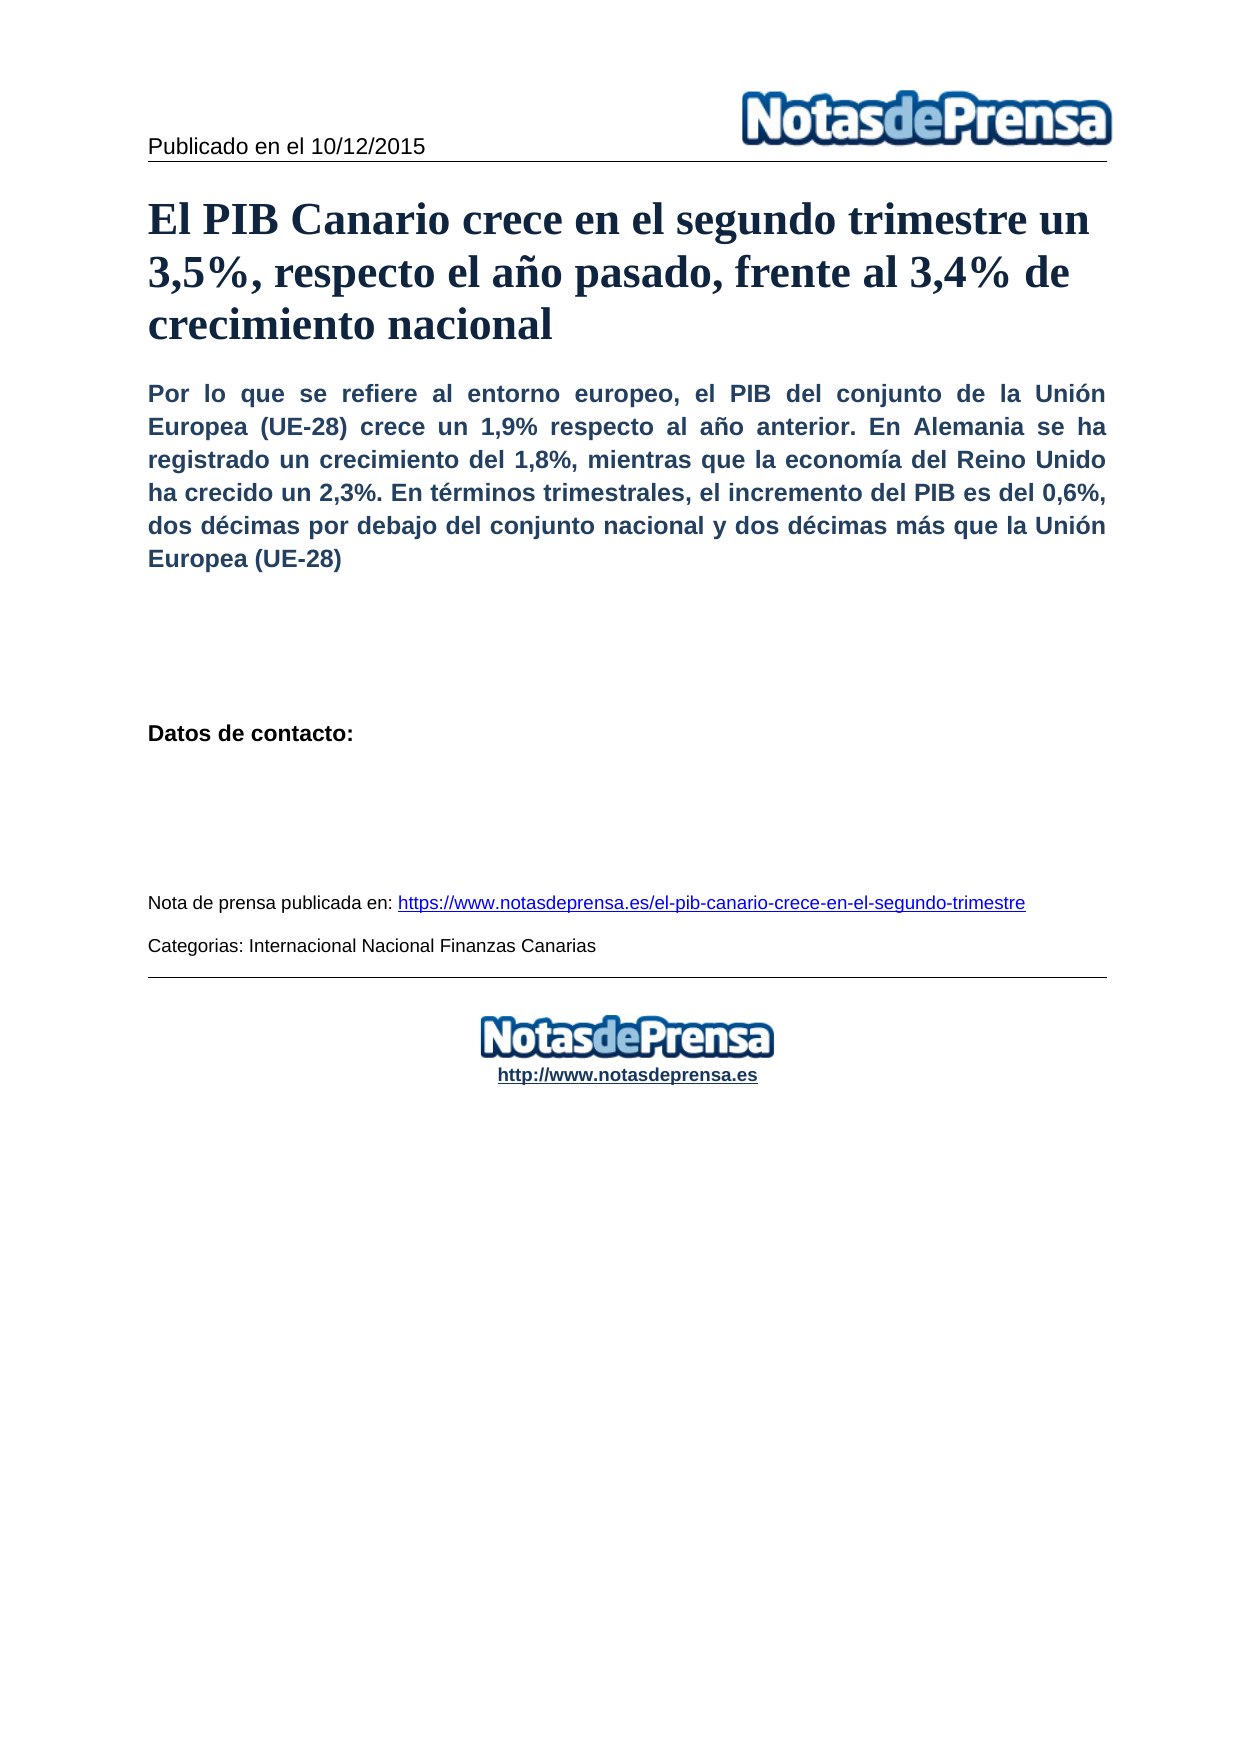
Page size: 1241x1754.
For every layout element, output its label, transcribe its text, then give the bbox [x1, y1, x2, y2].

text Categorias: Internacional Nacional Finanzas Canarias [148, 934, 1107, 956]
text Publicado en el 10/12/2015 [148, 133, 1107, 161]
text Nota de prensa publicada en: https://www.notasdeprensa.es/el-pib-canario-crece-en-el-segundo-trimestre [148, 892, 1107, 914]
subtitle El PIB Canario crece en el segundo trimestre un 3,5%, respecto el año pasado, frente al 3,4% de crecimiento nacional [148, 192, 1107, 350]
text http://www.notasdeprensa.es [148, 1064, 1107, 1086]
picture [742, 90, 1113, 148]
text Datos de contacto: [148, 720, 1107, 747]
subtitle Por lo que se refiere al entorno europeo, el PIB del conjunto de la Unión Europea (UE-28) crece un 1,9% respecto al año anterior. En Alemania se ha registrado un crecimiento del 1,8%, mientras que la economía del Reino Unido ha crecido un 2,3%. En términos trimestrales, el incremento del PIB es del 0,6%, dos décimas por debajo del conjunto nacional y dos décimas más que la Unión Europea (UE-28) [148, 379, 1107, 573]
picture [480, 1014, 775, 1060]
